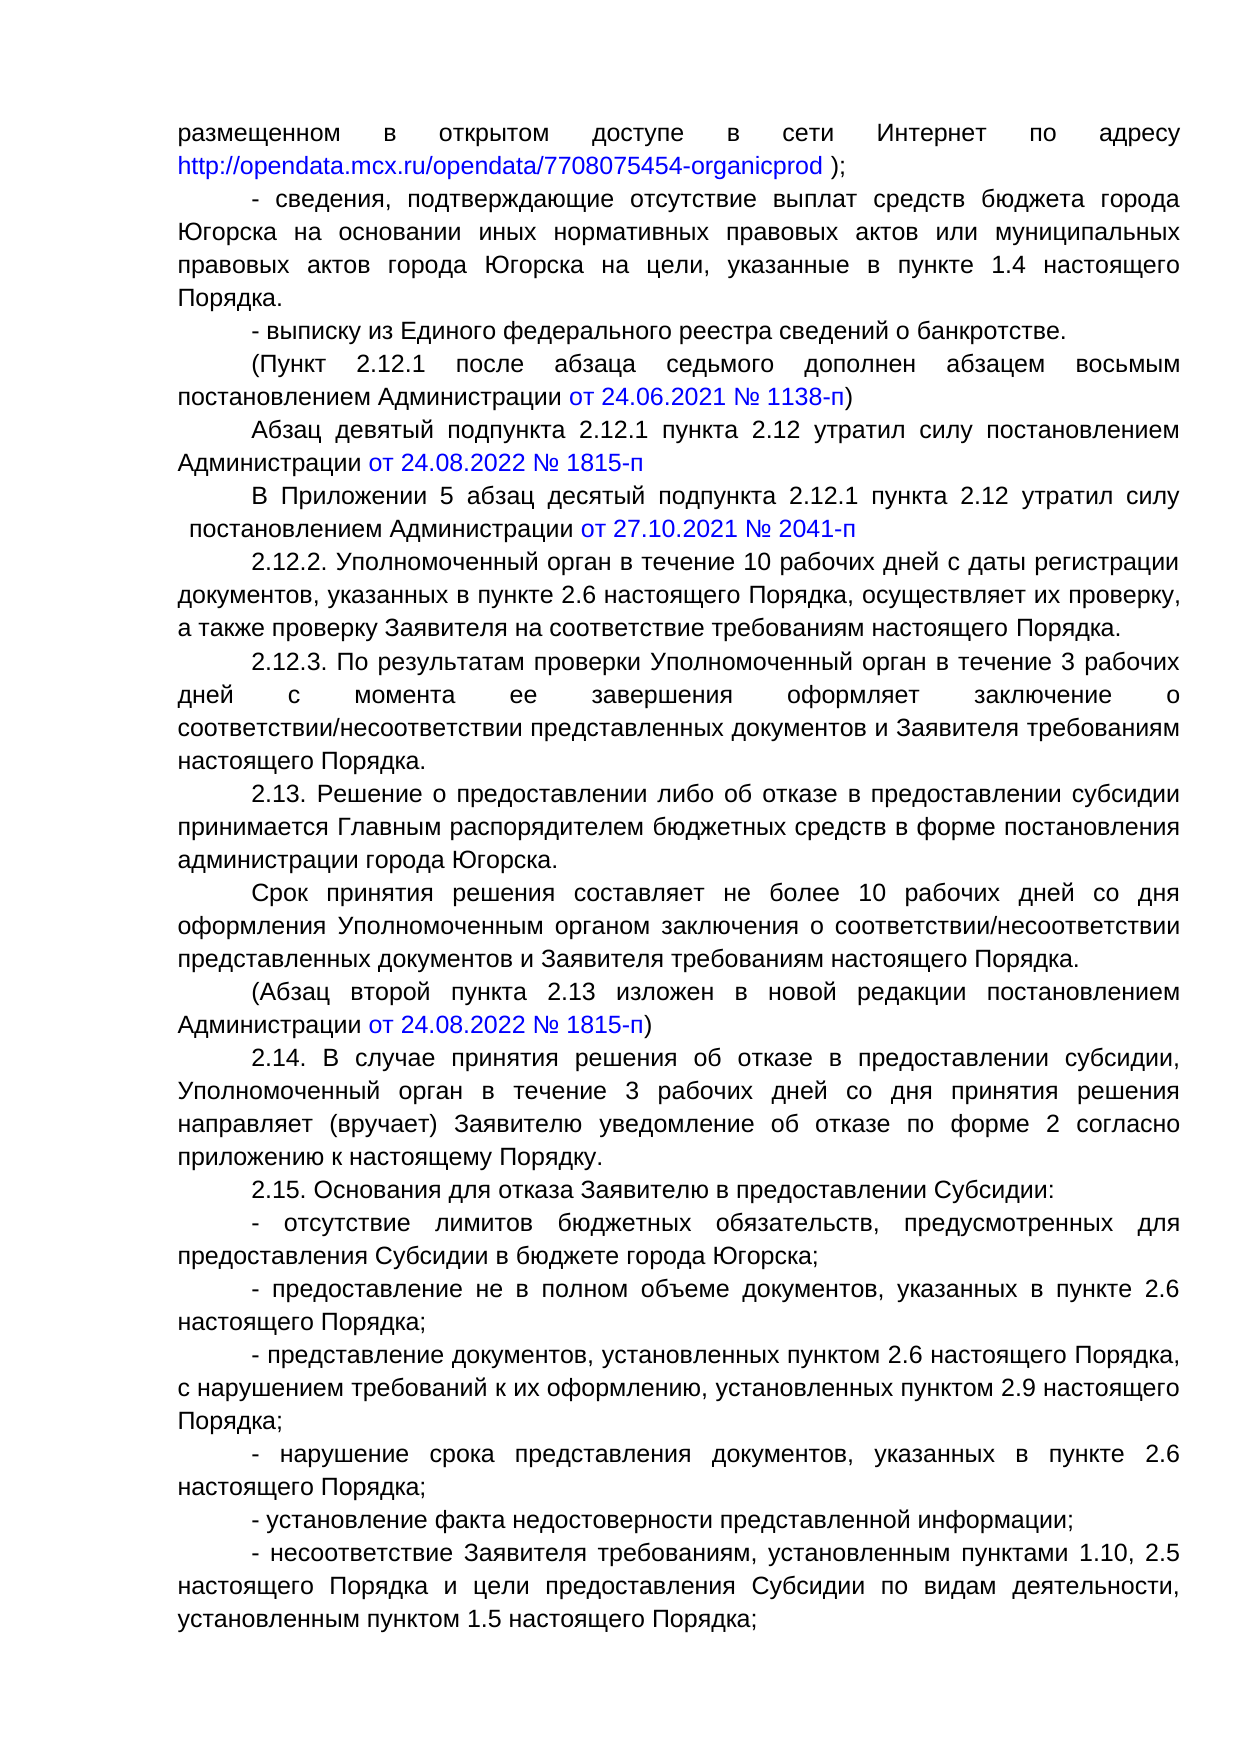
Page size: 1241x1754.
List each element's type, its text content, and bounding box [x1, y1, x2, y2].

text 2.12.2. Уполномоченный орган в течение 10 рабочих дней с даты регистрации документов, указанных в пункте 2.6 настоящего Порядка, осуществляет их проверку, а также проверку Заявителя на соответствие требованиям настоящего Порядка. [177, 547, 1181, 642]
text - отсутствие лимитов бюджетных обязательств, предусмотренных для предоставления Субсидии в бюджете города Югорска; [177, 1208, 1181, 1270]
text (Пункт 2.12.1 после абзаца седьмого дополнен абзацем восьмым постановлением Администрации от 24.06.2021 № 1138-п) [177, 349, 1181, 411]
list 2.15. Основания для отказа Заявителю в предоставлении Субсидии: [177, 1175, 1162, 1204]
text Срок принятия решения составляет не более 10 рабочих дней со дня оформления Уполномоченным органом заключения о соответствии/несоответствии представленных документов и Заявителя требованиям настоящего Порядка. [177, 878, 1181, 972]
text - выписку из Единого федерального реестра сведений о банкротстве. [177, 316, 1181, 345]
text - установление факта недостоверности представленной информации; [177, 1505, 1181, 1534]
text - представление документов, установленных пунктом 2.6 настоящего Порядка, с нарушением требований к их оформлению, установленных пунктом 2.9 настоящего Порядка; [177, 1340, 1181, 1435]
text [177, 118, 1181, 180]
text Абзац девятый подпункта 2.12.1 пункта 2.12 утратил силу постановлением Администрации от 24.08.2022 № 1815-п [177, 415, 1181, 477]
text 2.14. В случае принятия решения об отказе в предоставлении субсидии, Уполномоченный орган в течение 3 рабочих дней со дня принятия решения направляет (вручает) Заявителю уведомление об отказе по форме 2 согласно приложению к настоящему Порядку. [177, 1043, 1181, 1171]
text 2.12.3. По результатам проверки Уполномоченный орган в течение 3 рабочих дней с момента ее завершения оформляет заключение о соответствии/несоответствии представленных документов и Заявителя требованиям настоящего Порядка. [177, 647, 1181, 774]
text - несоответствие Заявителя требованиям, установленным пунктами 1.10, 2.5 настоящего Порядка и цели предоставления Субсидии по видам деятельности, установленным пунктом 1.5 настоящего Порядка; [177, 1538, 1181, 1633]
text - нарушение срока представления документов, указанных в пункте 2.6 настоящего Порядка; [177, 1439, 1181, 1501]
list 2.13. Решение о предоставлении либо об отказе в предоставлении субсидии принимается Главным распорядителем бюджетных средств в форме постановления администрации города Югорска. [177, 779, 1181, 873]
text (Абзац второй пункта 2.13 изложен в новой редакции постановлением Администрации от 24.08.2022 № 1815-п) [177, 977, 1181, 1038]
text В Приложении 5 абзац десятый подпункта 2.12.1 пункта 2.12 утратил силу постановлением Администрации от 27.10.2021 № 2041-п [189, 481, 1181, 543]
text - сведения, подтверждающие отсутствие выплат средств бюджета города Югорска на основании иных нормативных правовых актов или муниципальных правовых актов города Югорска на цели, указанные в пункте 1.4 настоящего Порядка. [177, 184, 1181, 312]
text - предоставление не в полном объеме документов, указанных в пункте 2.6 настоящего Порядка; [177, 1274, 1181, 1336]
